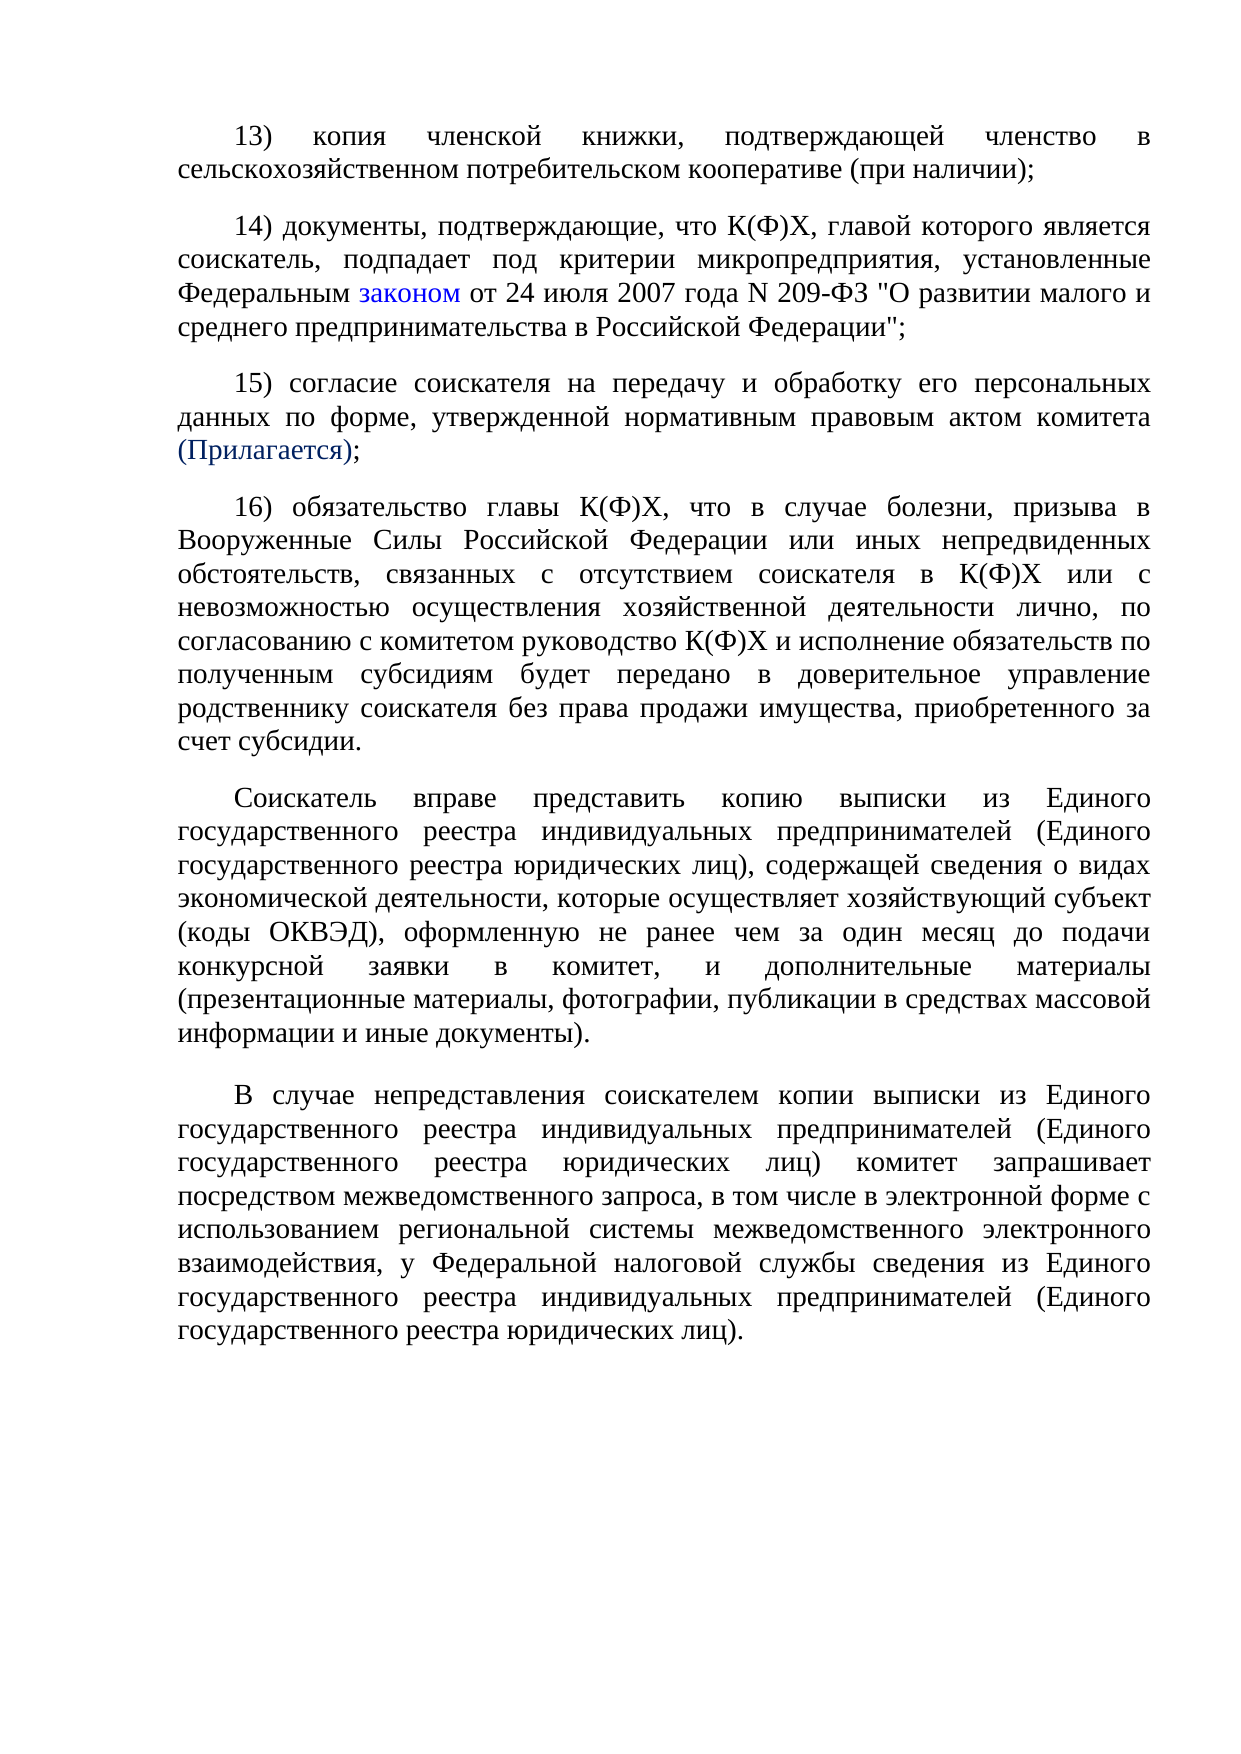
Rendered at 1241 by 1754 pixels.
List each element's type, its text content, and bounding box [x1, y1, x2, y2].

text 15) согласие соискателя на передачу и обработку его персональных данных по форме, утвержденной нормативным правовым актом комитета (Прилагается); [177, 365, 1152, 466]
text 13) копия членской книжки, подтверждающей членство в сельскохозяйственном потребительском кооперативе (при наличии); [177, 118, 1152, 185]
text Соискатель вправе представить копию выписки из Единого государственного реестра индивидуальных предпринимателей (Единого государственного реестра юридических лиц), содержащей сведения о видах экономической деятельности, которые осуществляет хозяйствующий субъект (коды ОКВЭД), оформленную не ранее чем за один месяц до подачи конкурсной заявки в комитет, и дополнительные материалы (презентационные материалы, фотографии, публикации в средствах массовой информации и иные документы). [177, 780, 1152, 1048]
text 14) документы, подтверждающие, что К(Ф)Х, главой которого является соискатель, подпадает под критерии микропредприятия, установленные Федеральным законом от 24 июля 2007 года N 209-ФЗ "О развитии малого и среднего предпринимательства в Российской Федерации"; [177, 208, 1152, 342]
text 16) обязательство главы К(Ф)Х, что в случае болезни, призыва в Вооруженные Силы Российской Федерации или иных непредвиденных обстоятельств, связанных с отсутствием соискателя в К(Ф)Х или с невозможностью осуществления хозяйственной деятельности лично, по согласованию с комитетом руководство К(Ф)Х и исполнение обязательств по полученным субсидиям будет передано в доверительное управление родственнику соискателя без права продажи имущества, приобретенного за счет субсидии. [177, 489, 1152, 757]
text В случае непредставления соискателем копии выписки из Единого государственного реестра индивидуальных предпринимателей (Единого государственного реестра юридических лиц) комитет запрашивает посредством межведомственного запроса, в том числе в электронной форме с использованием региональной системы межведомственного электронного взаимодействия, у Федеральной налоговой службы сведения из Единого государственного реестра индивидуальных предпринимателей (Единого государственного реестра юридических лиц). [177, 1077, 1152, 1346]
